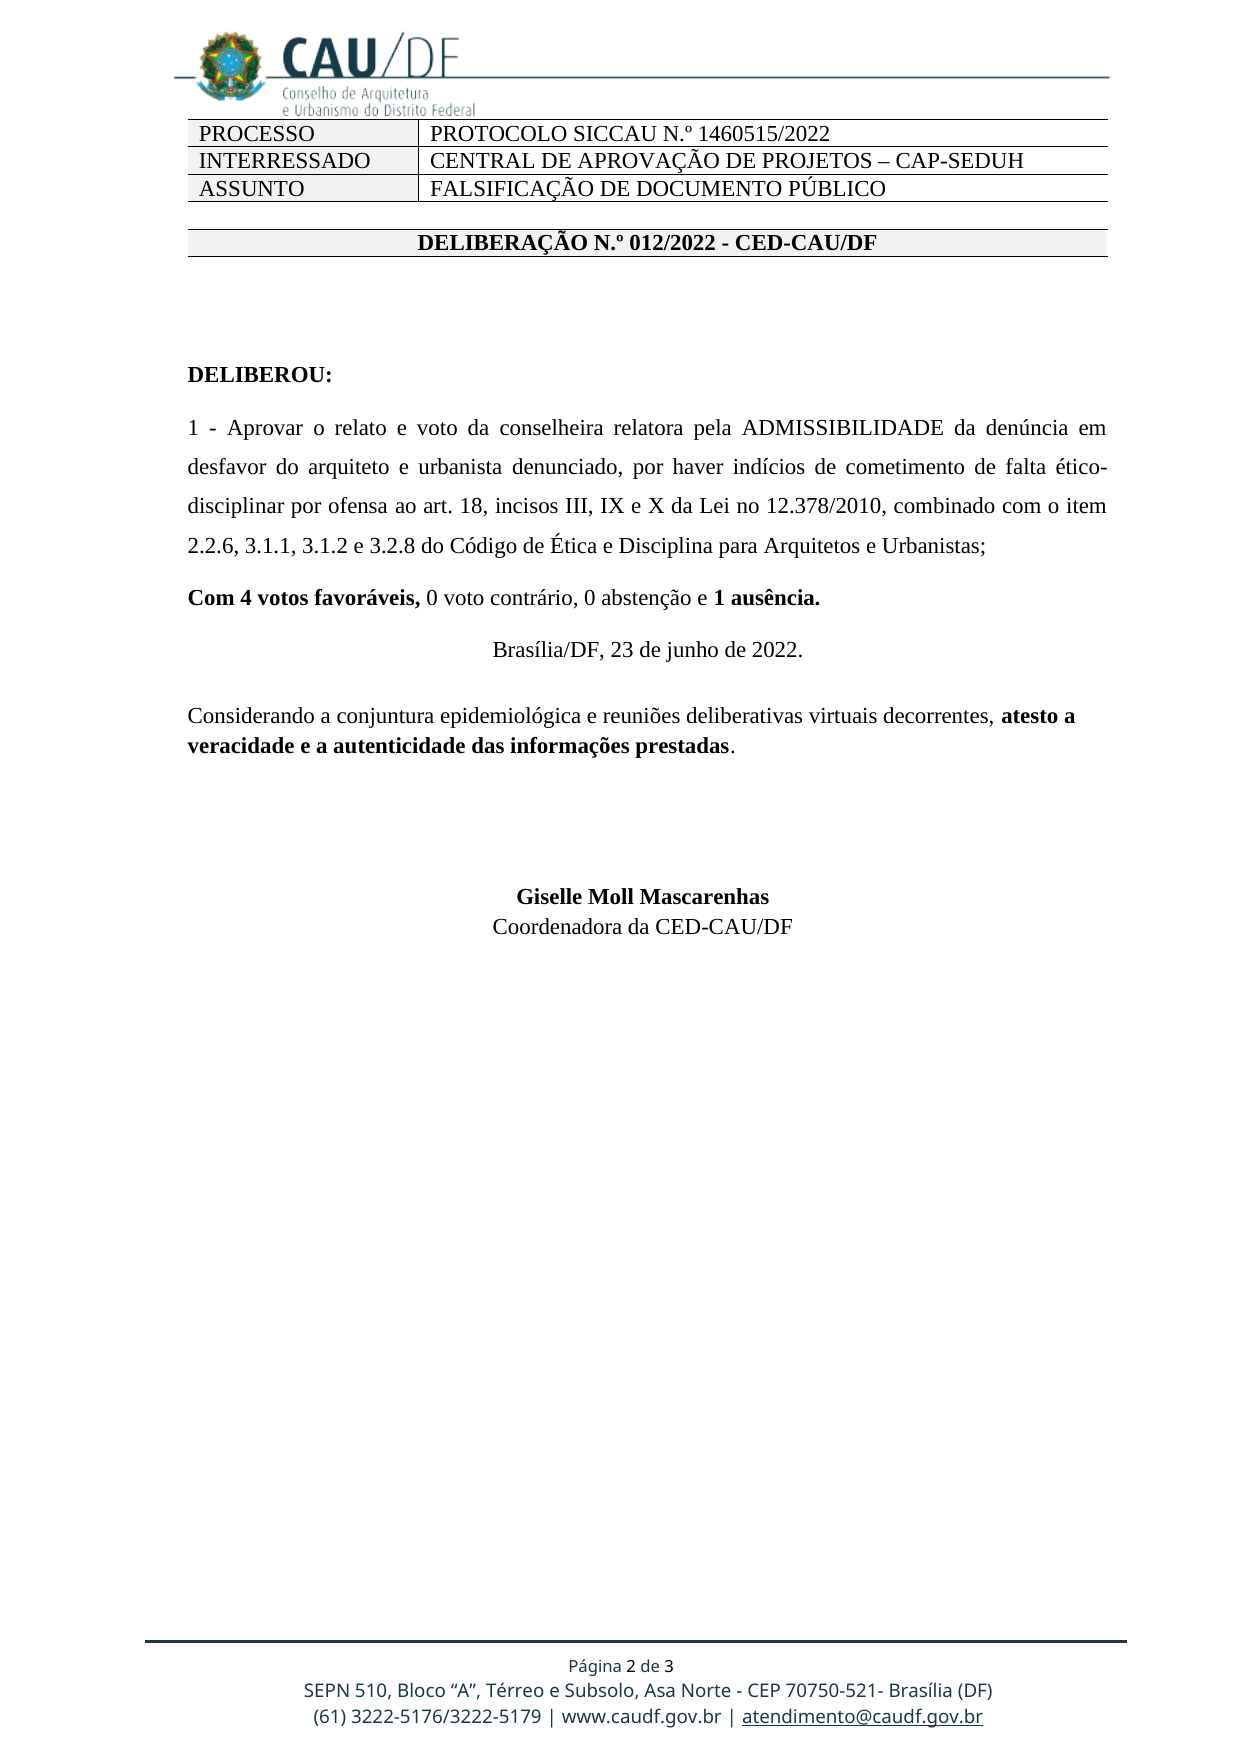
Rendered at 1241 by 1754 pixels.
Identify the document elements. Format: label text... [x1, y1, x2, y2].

text Com 4 votos favoráveis, 0 voto contrário, 0 abstenção e 1 ausência. [187, 584, 1108, 610]
text Giselle Moll Mascarenhas [187, 883, 1098, 909]
text 1 - Aprovar o relato e voto da conselheira relatora pela ADMISSIBILIDADE da denúncia em desfavor do arquiteto e urbanista denunciado, por haver indícios de cometimento de falta ético-disciplinar por ofensa ao art. 18, incisos III, IX e X da Lei no 12.378/2010, combinado com o item 2.2.6, 3.1.1, 3.1.2 e 3.2.8 do Código de Ética e Disciplina para Arquitetos e Urbanistas; [187, 413, 1108, 558]
text Considerando a conjuntura epidemiológica e reuniões deliberativas virtuais decorrentes, atesto a veracidade e a autenticidade das informações prestadas. [187, 702, 1098, 758]
text DELIBEROU: [187, 362, 1108, 388]
text Coordenadora da CED-CAU/DF [187, 913, 1098, 939]
text Brasília/DF, 23 de junho de 2022. [187, 636, 1108, 662]
